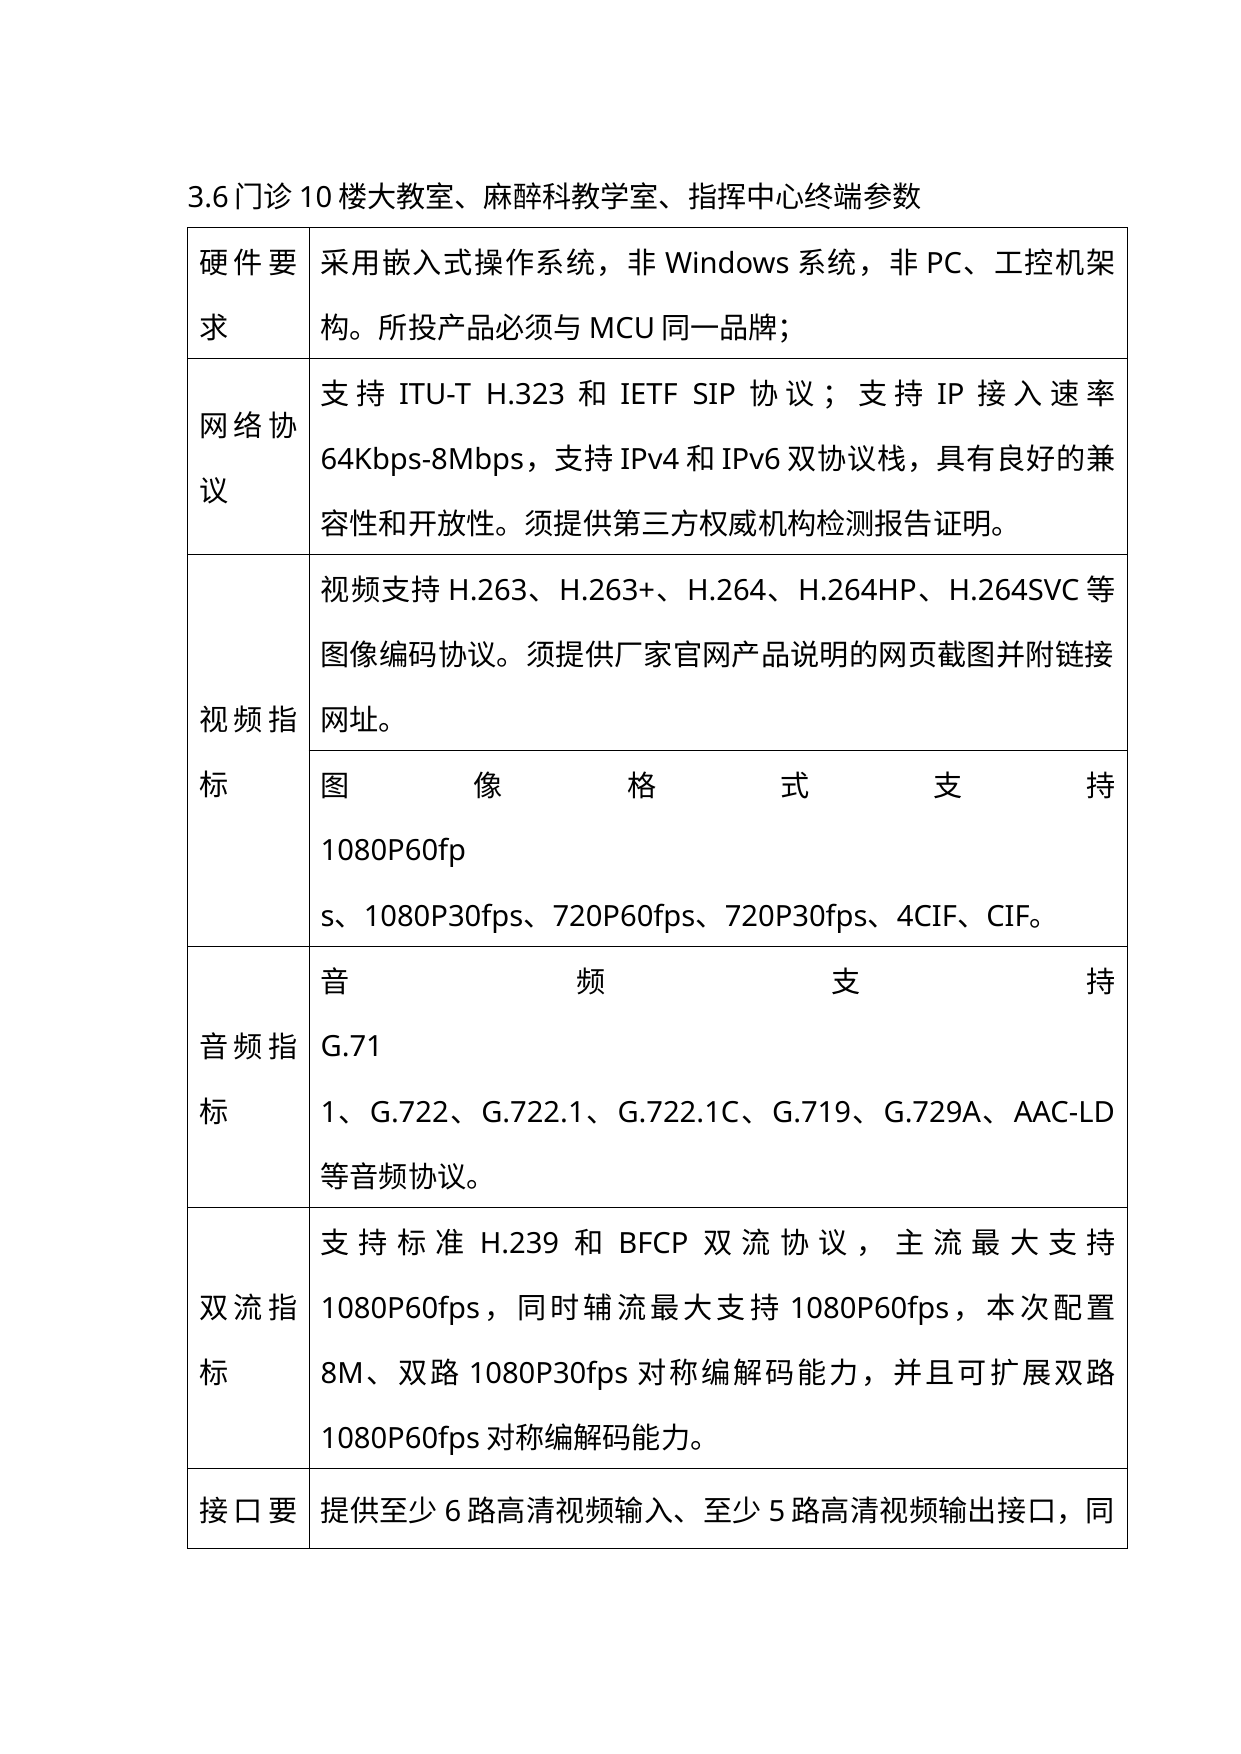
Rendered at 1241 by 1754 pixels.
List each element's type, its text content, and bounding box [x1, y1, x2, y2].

table_cell 视频指标 [188, 555, 309, 946]
text 3.6门诊10楼大教室、麻醉科教学室、指挥中心终端参数 [187, 162, 1053, 227]
table_header 采用嵌入式操作系统，非Windows系统，非PC、工控机架构。所投产品必须与MCU同一品牌； [310, 228, 1127, 358]
table_cell 双流指标 [188, 1208, 309, 1468]
table_header 硬件要求 [188, 228, 309, 358]
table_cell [310, 1469, 1127, 1548]
table_cell 支持标准H.239和BFCP双流协议，主流最大支持1080P60fps，同时辅流最大支持1080P60fps，本次配置8M、双路1080P30fps对称编解码能力，并且可扩展双路1080P60fps对称编解码能力。 [310, 1208, 1127, 1468]
table_cell 音频支持G.711、G.722、G.722.1、G.722.1C、G.719、G.729A、AAC-LD等音频协议。 [310, 947, 1127, 1207]
table_cell 图像格式支持1080P60fps、1080P30fps、720P60fps、720P30fps、4CIF、CIF。 [310, 751, 1127, 946]
table_cell 视频支持H.263、H.263+、H.264、H.264HP、H.264SVC等图像编码协议。须提供厂家官网产品说明的网页截图并附链接网址。 [310, 555, 1127, 750]
table_cell 网络协议 [188, 359, 309, 554]
table_cell 支持ITU-T H.323和IETF SIP协议；支持IP接入速率64Kbps-8Mbps，支持IPv4和IPv6双协议栈，具有良好的兼容性和开放性。须提供第三方权威机构检测报告证明。 [310, 359, 1127, 554]
table_cell 接口要求 [188, 1469, 309, 1548]
table_cell 音频指标 [188, 947, 309, 1207]
